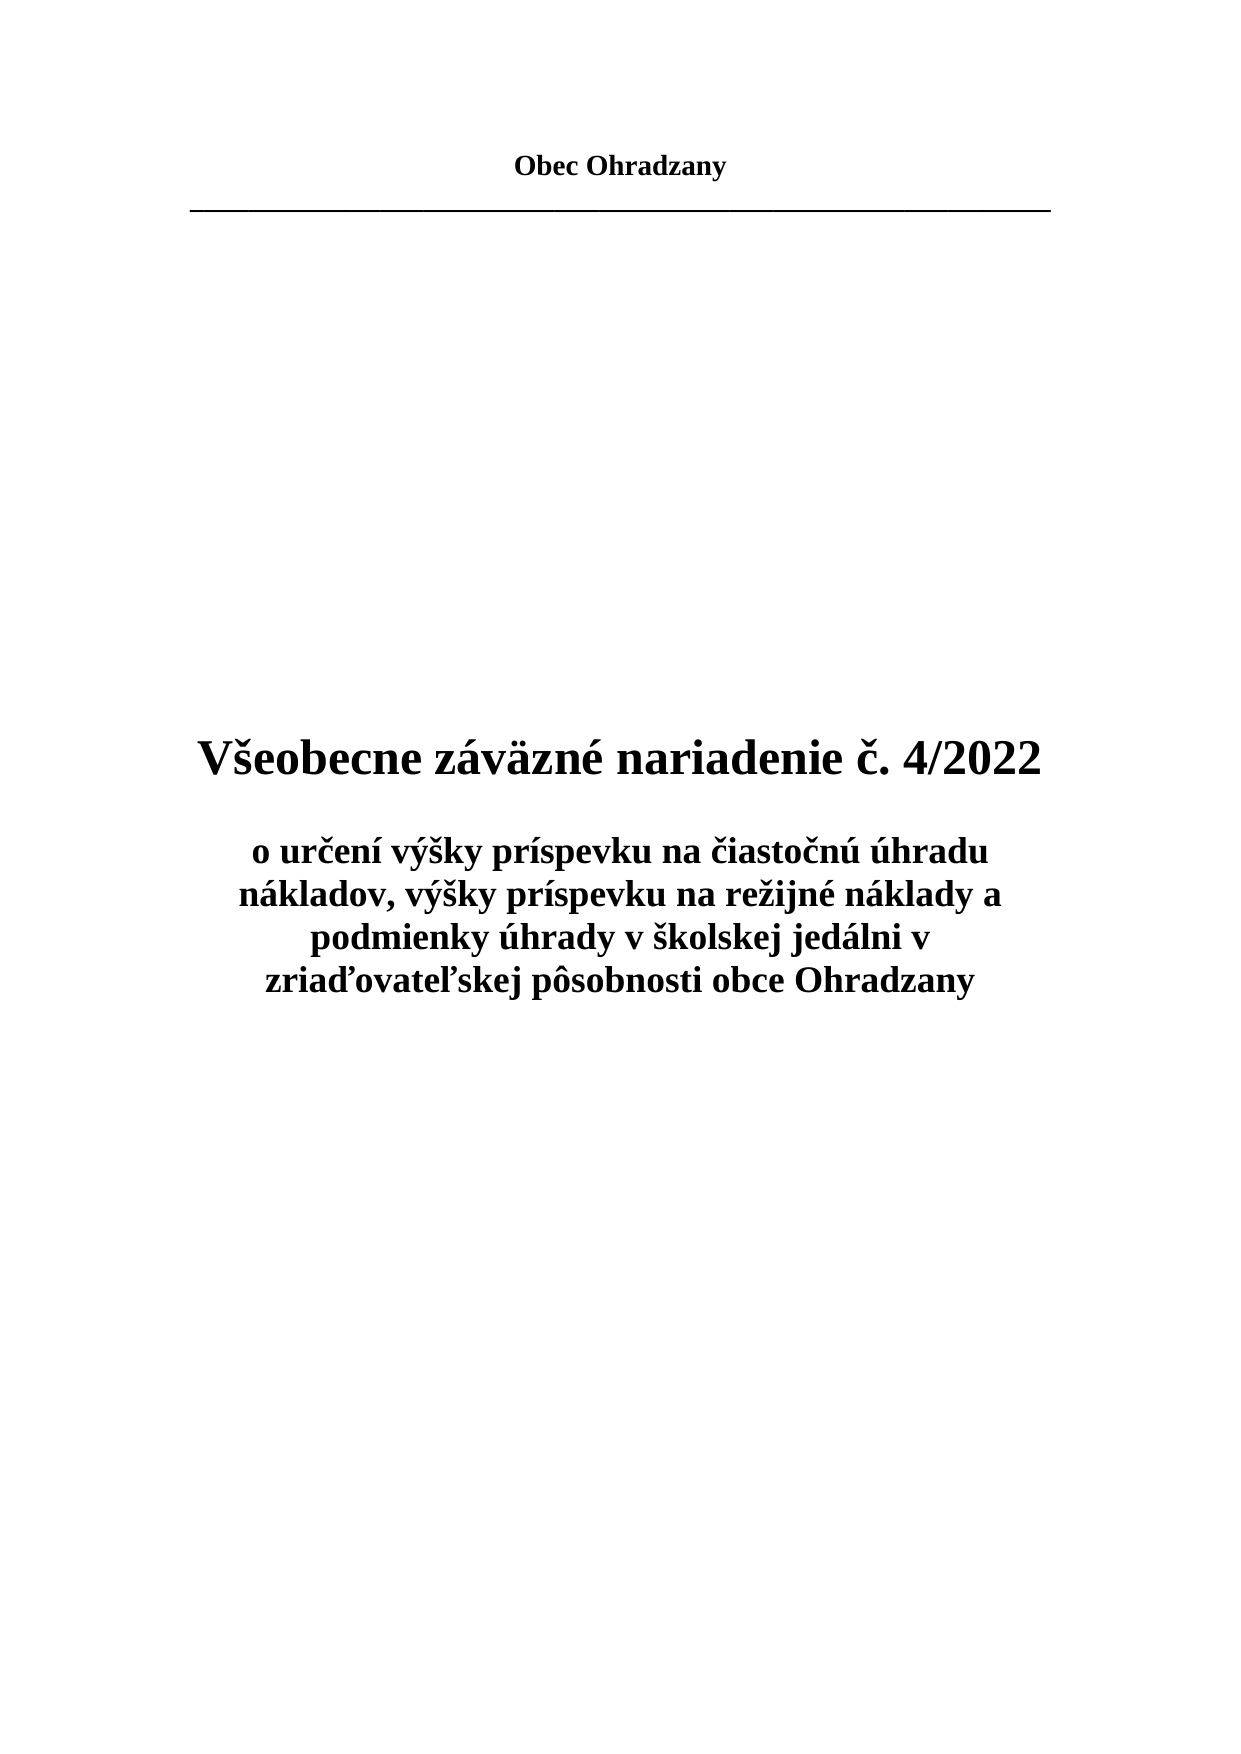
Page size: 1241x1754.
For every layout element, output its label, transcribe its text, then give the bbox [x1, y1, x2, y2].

text ___________________________________________________________ [148, 181, 1093, 215]
text Obec Ohradzany [148, 148, 1093, 181]
text zriaďovateľskej pôsobnosti obce Ohradzany [148, 957, 1093, 1001]
text Všeobecne záväzné nariadenie č. 4/2022 [148, 679, 1093, 785]
text o určení výšky príspevku na čiastočnú úhradu [148, 828, 1093, 871]
text nákladov, výšky príspevku na režijné náklady a [148, 871, 1093, 914]
text podmienky úhrady v školskej jedálni v [148, 914, 1093, 957]
